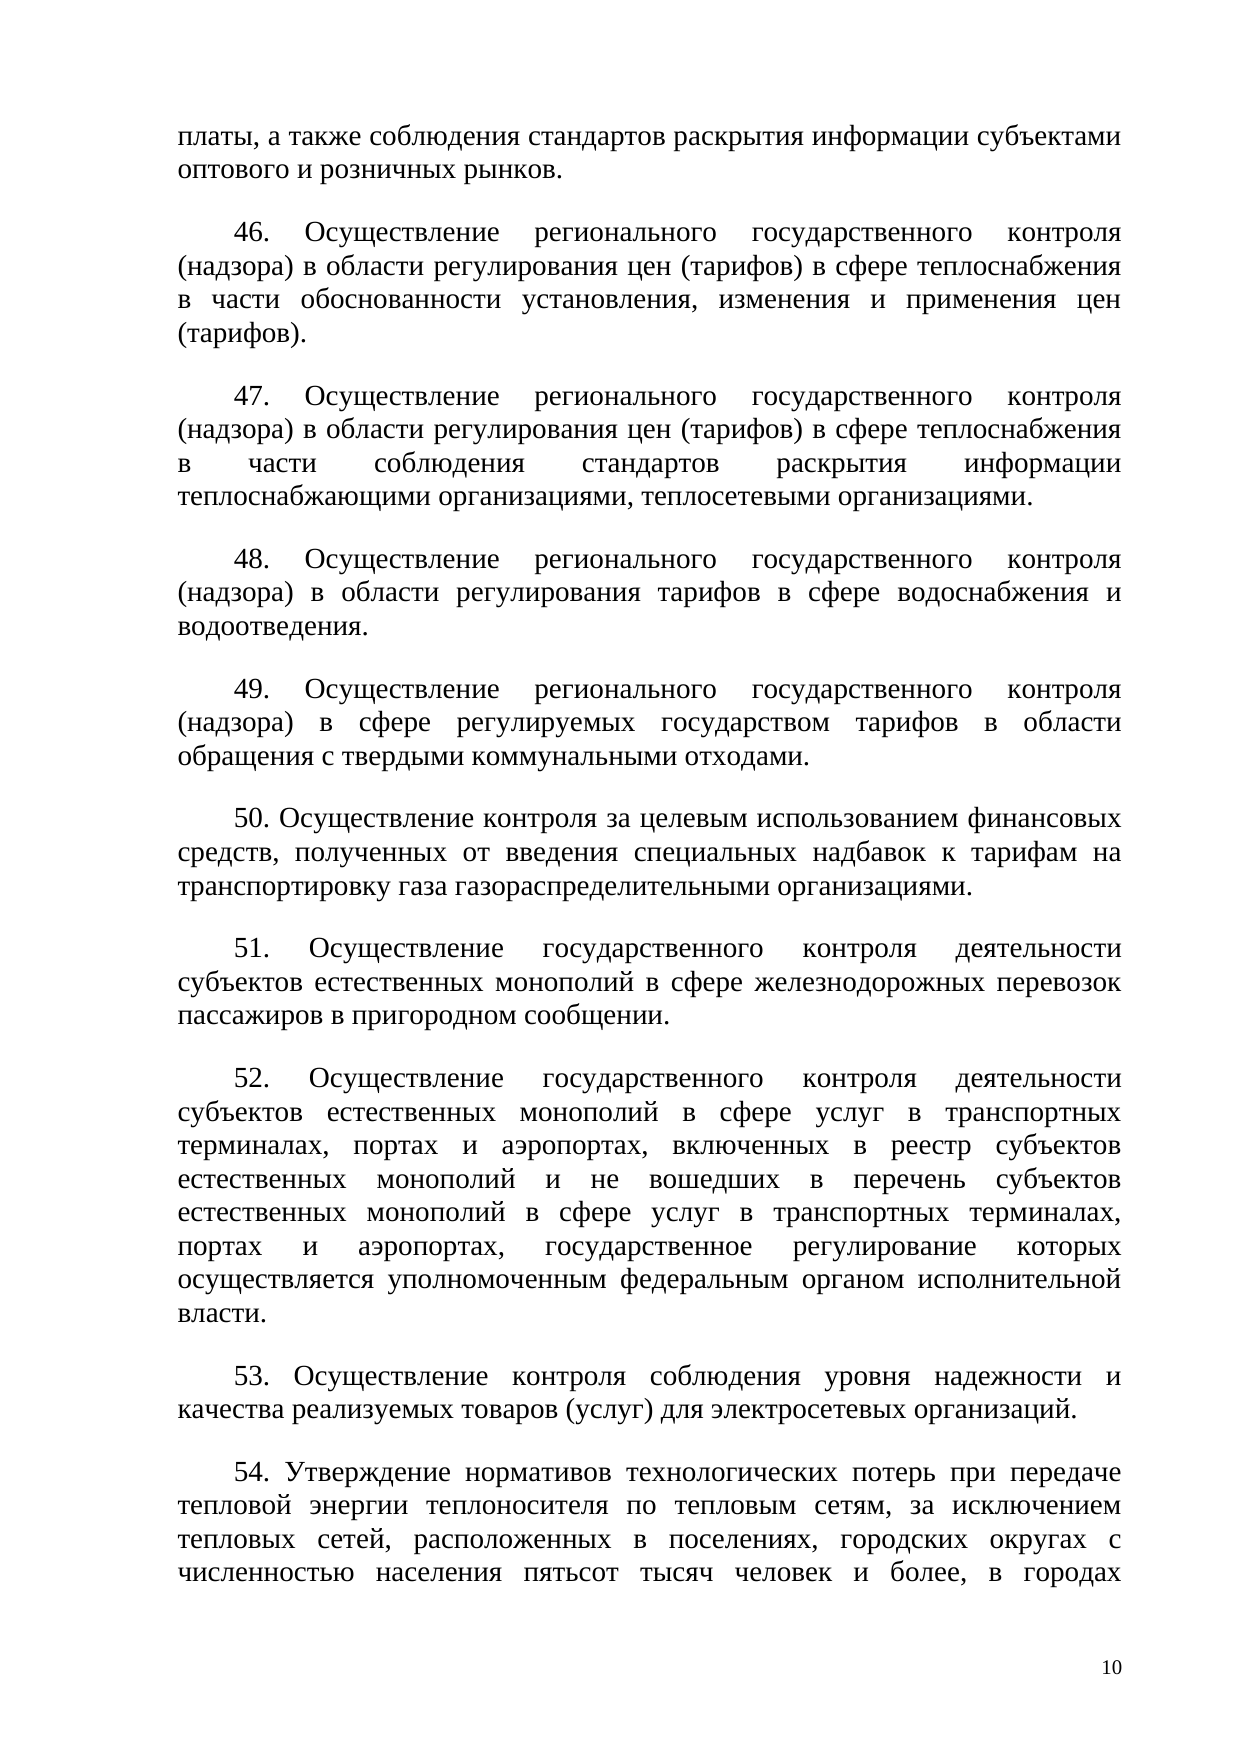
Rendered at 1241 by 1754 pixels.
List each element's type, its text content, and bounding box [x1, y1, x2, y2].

text 51. Осуществление государственного контроля деятельности субъектов естественных монополий в сфере железнодорожных перевозок пассажиров в пригородном сообщении. [177, 930, 1122, 1031]
text 46. Осуществление регионального государственного контроля (надзора) в области регулирования цен (тарифов) в сфере теплоснабжения в части обоснованности установления, изменения и применения цен (тарифов). [177, 214, 1122, 348]
text 47. Осуществление регионального государственного контроля (надзора) в области регулирования цен (тарифов) в сфере теплоснабжения в части соблюдения стандартов раскрытия информации теплоснабжающими организациями, теплосетевыми организациями. [177, 378, 1122, 512]
text 48. Осуществление регионального государственного контроля (надзора) в области регулирования тарифов в сфере водоснабжения и водоотведения. [177, 541, 1122, 642]
text 52. Осуществление государственного контроля деятельности субъектов естественных монополий в сфере услуг в транспортных терминалах, портах и аэропортах, включенных в реестр субъектов естественных монополий и не вошедших в перечень субъектов естественных монополий в сфере услуг в транспортных терминалах, портах и аэропортах, государственное регулирование которых осуществляется уполномоченным федеральным органом исполнительной власти. [177, 1060, 1122, 1328]
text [177, 1454, 1122, 1588]
text 49. Осуществление регионального государственного контроля (надзора) в сфере регулируемых государством тарифов в области обращения с твердыми коммунальными отходами. [177, 671, 1122, 771]
text 53. Осуществление контроля соблюдения уровня надежности и качества реализуемых товаров (услуг) для электросетевых организаций. [177, 1358, 1122, 1425]
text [177, 118, 1122, 185]
text 50. Осуществление контроля за целевым использованием финансовых средств, полученных от введения специальных надбавок к тарифам на транспортировку газа газораспределительными организациями. [177, 801, 1122, 901]
